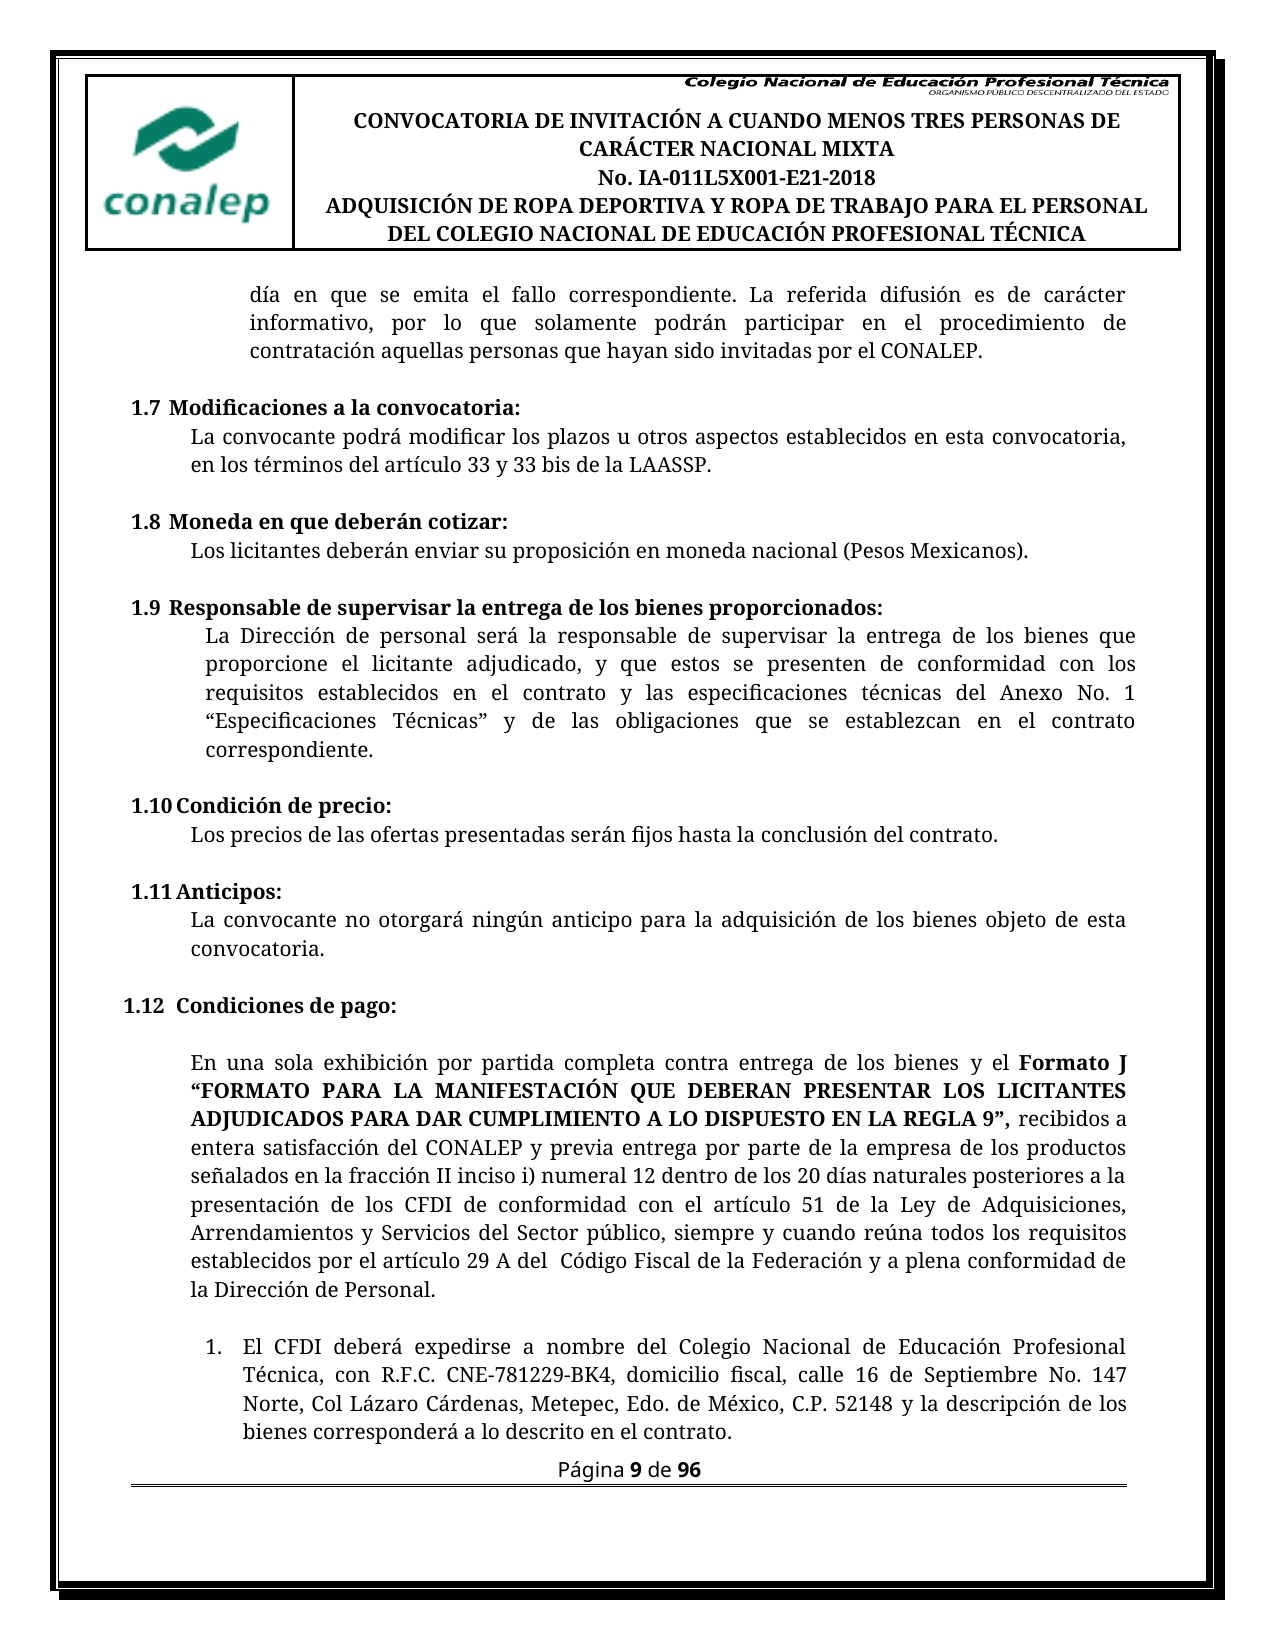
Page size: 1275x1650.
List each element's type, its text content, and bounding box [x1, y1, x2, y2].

list Moneda en que deberán cotizar: [131, 507, 1127, 536]
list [205, 280, 1127, 365]
list El CFDI deberá expedirse a nombre del Colegio Nacional de Educación Profesional Técnica, con R.F.C. CNE-781229-BK4, domicilio fiscal, calle 16 de Septiembre No. 147 Norte, Col Lázaro Cárdenas, Metepec, Edo. de México, C.P. 52148 y la descripción de los bienes corresponderá a lo descrito en el contrato. [205, 1332, 1127, 1446]
list Responsable de supervisar la entrega de los bienes proporcionados: [131, 593, 1127, 621]
text Los licitantes deberán enviar su proposición en moneda nacional (Pesos Mexicanos). [190, 536, 1127, 564]
text Los precios de las ofertas presentadas serán fijos hasta la conclusión del contrato. [190, 820, 1127, 848]
list Condición de precio: [131, 792, 1127, 820]
text La Dirección de personal será la responsable de supervisar la entrega de los bienes que proporcione el licitante adjudicado, y que estos se presenten de conformidad con los requisitos establecidos en el contrato y las especificaciones técnicas del Anexo No. 1 “Especificaciones Técnicas” y de las obligaciones que se establezcan en el contrato correspondiente. [205, 621, 1137, 763]
text La convocante podrá modificar los plazos u otros aspectos establecidos en esta convocatoria, en los términos del artículo 33 y 33 bis de la LAASSP. [190, 422, 1127, 479]
text La convocante no otorgará ningún anticipo para la adquisición de los bienes objeto de esta convocatoria. [190, 905, 1127, 962]
list En una sola exhibición por partida completa contra entrega de los bienes y el Formato J “FORMATO PARA LA MANIFESTACIÓN QUE DEBERAN PRESENTAR LOS LICITANTES ADJUDICADOS PARA DAR CUMPLIMIENTO A LO DISPUESTO EN LA REGLA 9”, recibidos a entera satisfacción del CONALEP y previa entrega por parte de la empresa de los productos señalados en la fracción II inciso i) numeral 12 dentro de los 20 días naturales posteriores a la presentación de los CFDI de conformidad con el artículo 51 de la Ley de Adquisiciones, Arrendamientos y Servicios del Sector público, siempre y cuando reúna todos los requisitos establecidos por el artículo 29 A del Código Fiscal de la Federación y a plena conformidad de la Dirección de Personal. [190, 1048, 1127, 1303]
list Condiciones de pago: [123, 991, 1127, 1019]
picture [685, 77, 1169, 95]
list Anticipos: [131, 877, 1127, 905]
list Modificaciones a la convocatoria: [131, 393, 1127, 422]
